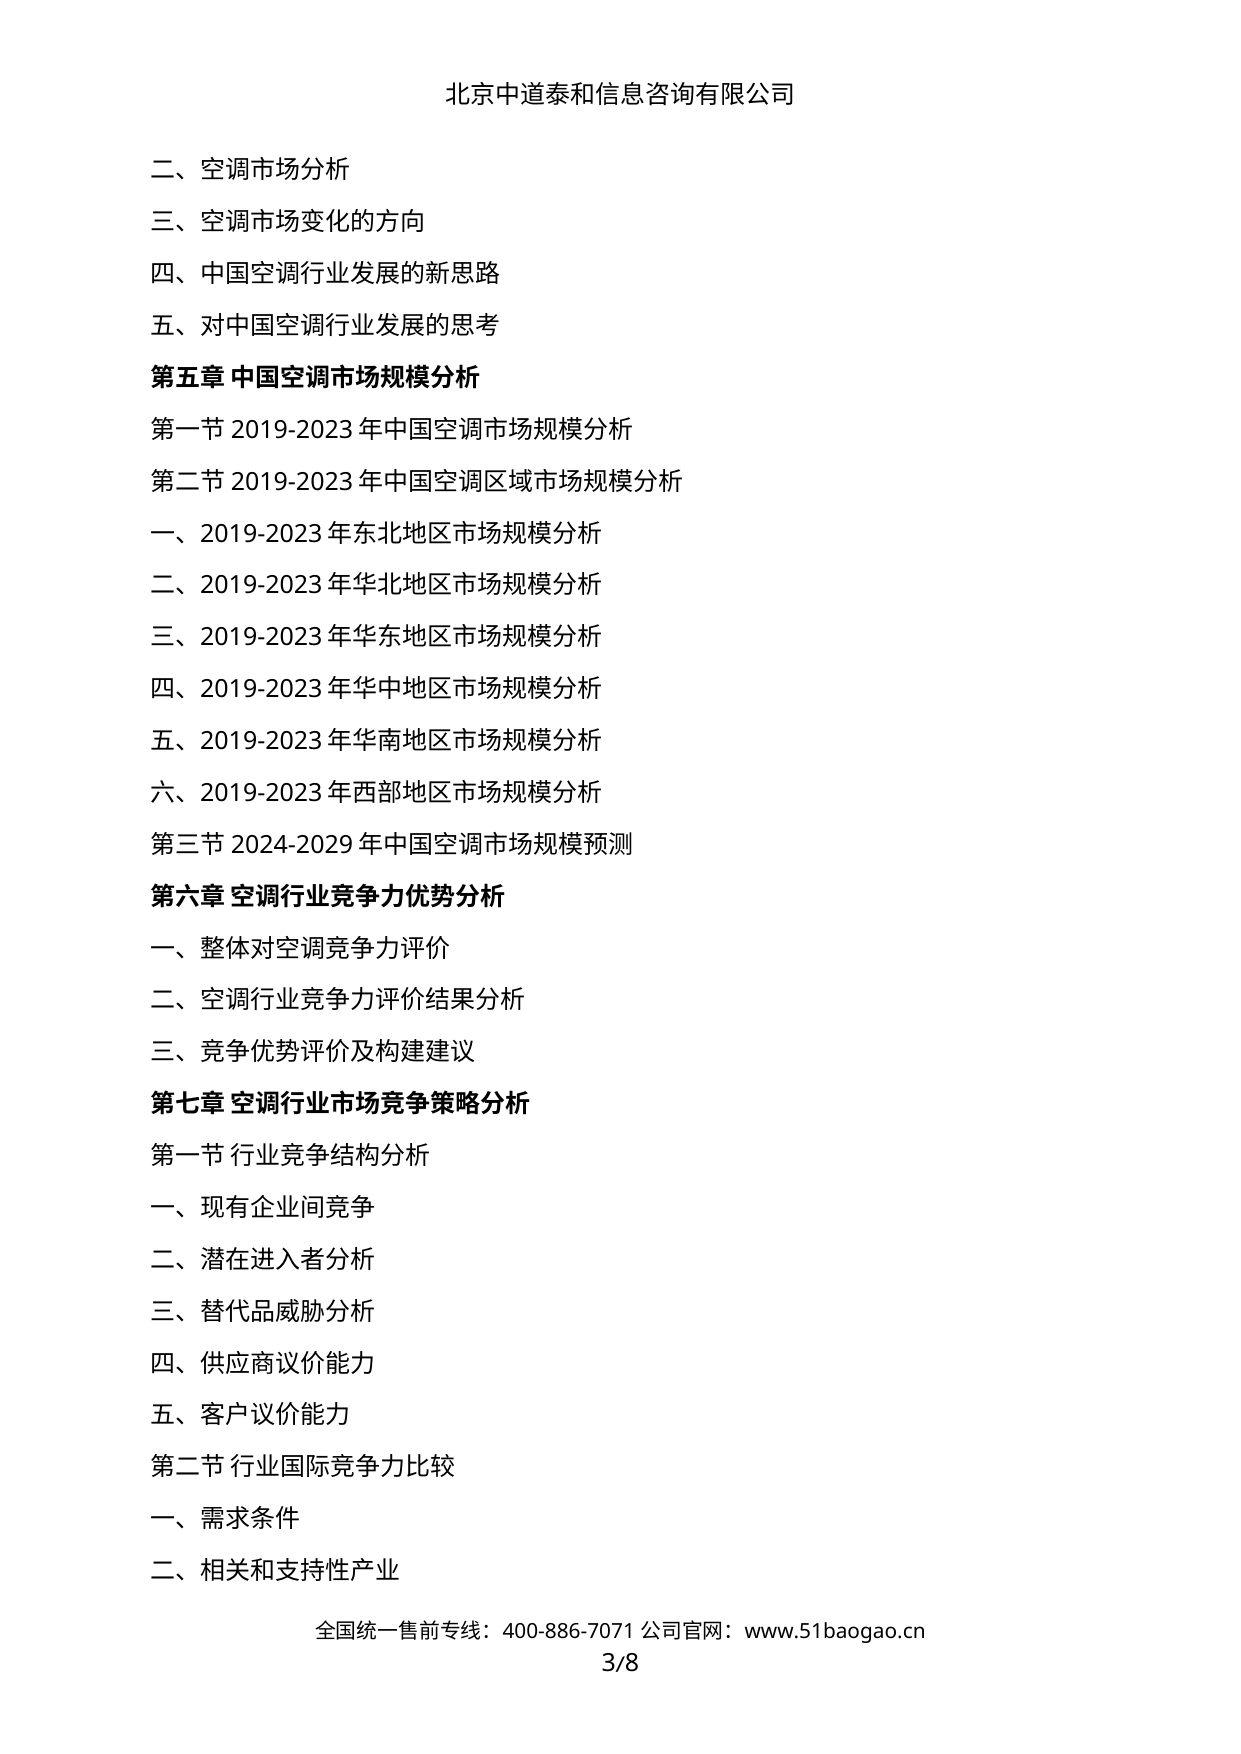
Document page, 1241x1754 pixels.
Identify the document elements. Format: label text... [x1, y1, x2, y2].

text 第二节 2019-2023年中国空调区域市场规模分析 [150, 461, 1090, 497]
text 第六章 空调行业竞争力优势分析 [150, 876, 1090, 912]
text 二、潜在进入者分析 [150, 1239, 1090, 1276]
text 二、空调行业竞争力评价结果分析 [150, 980, 1090, 1016]
text 二、2019-2023年华北地区市场规模分析 [150, 565, 1090, 601]
text 四、2019-2023年华中地区市场规模分析 [150, 669, 1090, 705]
text 一、需求条件 [150, 1499, 1090, 1535]
text 二、空调市场分析 [150, 150, 1090, 186]
text 一、2019-2023年东北地区市场规模分析 [150, 513, 1090, 549]
text 三、替代品威胁分析 [150, 1291, 1090, 1327]
text 三、竞争优势评价及构建建议 [150, 1032, 1090, 1068]
text 二、相关和支持性产业 [150, 1551, 1090, 1587]
text 三、空调市场变化的方向 [150, 202, 1090, 238]
text 一、现有企业间竞争 [150, 1187, 1090, 1224]
text 五、对中国空调行业发展的思考 [150, 306, 1090, 342]
text 第一节 行业竞争结构分析 [150, 1136, 1090, 1172]
text 六、2019-2023年西部地区市场规模分析 [150, 772, 1090, 809]
text 四、供应商议价能力 [150, 1343, 1090, 1379]
text 第二节 行业国际竞争力比较 [150, 1447, 1090, 1483]
text 第三节 2024-2029年中国空调市场规模预测 [150, 824, 1090, 861]
text 第一节 2019-2023年中国空调市场规模分析 [150, 409, 1090, 446]
text 四、中国空调行业发展的新思路 [150, 254, 1090, 290]
text 第七章 空调行业市场竞争策略分析 [150, 1084, 1090, 1120]
text 五、客户议价能力 [150, 1395, 1090, 1431]
text 五、2019-2023年华南地区市场规模分析 [150, 721, 1090, 757]
text 第五章 中国空调市场规模分析 [150, 357, 1090, 394]
text 三、2019-2023年华东地区市场规模分析 [150, 617, 1090, 653]
text 一、整体对空调竞争力评价 [150, 928, 1090, 964]
